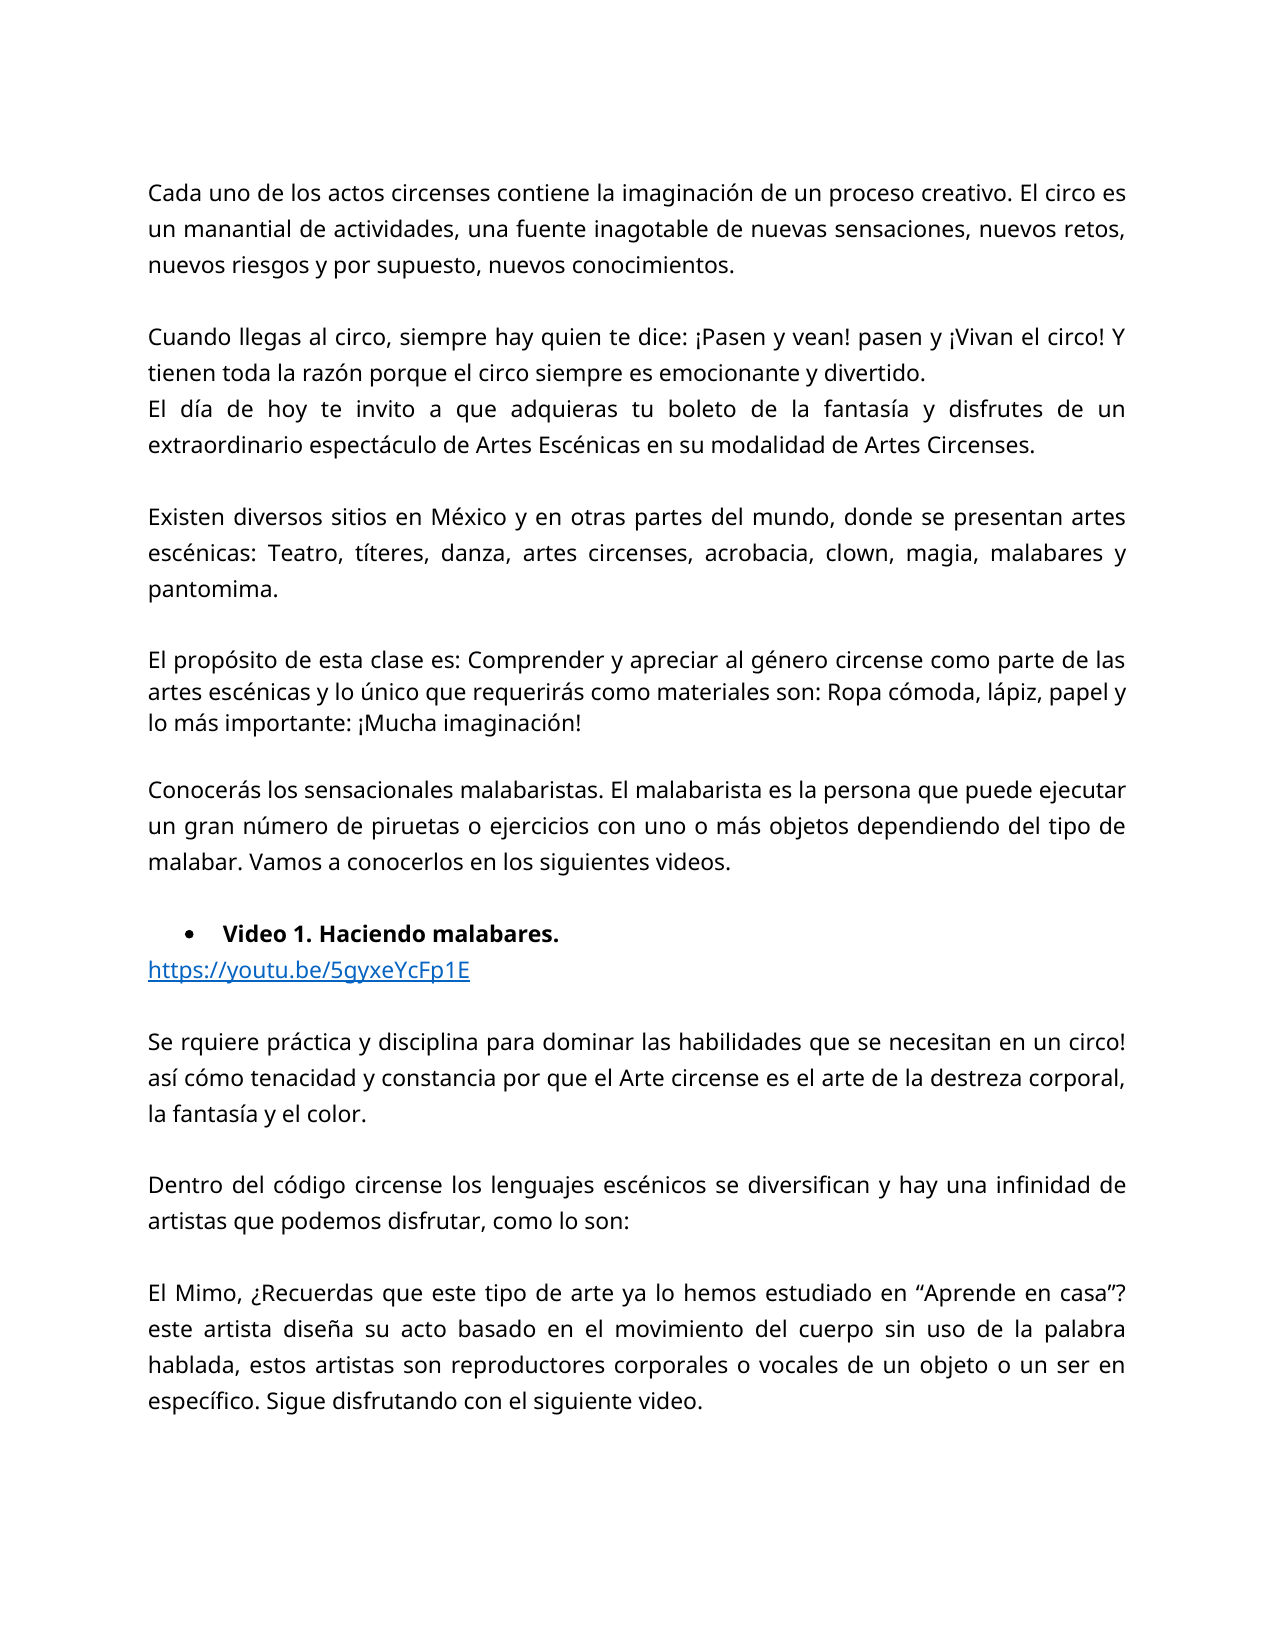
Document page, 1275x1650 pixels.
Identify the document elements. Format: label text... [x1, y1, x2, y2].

text El propósito de esta clase es: Comprender y apreciar al género circense como parte de las artes escénicas y lo único que requerirás como materiales son: Ropa cómoda, lápiz, papel y lo más importante: ¡Mucha imaginación! [148, 644, 1127, 738]
text Existen diversos sitios en México y en otras partes del mundo, donde se presentan artes escénicas: Teatro, títeres, danza, artes circenses, acrobacia, clown, magia, malabares y pantomima. [148, 501, 1127, 604]
text El día de hoy te invito a que adquieras tu boleto de la fantasía y disfrutes de un extraordinario espectáculo de Artes Escénicas en su modalidad de Artes Circenses. [148, 393, 1127, 460]
text Cada uno de los actos circenses contiene la imaginación de un proceso creativo. El circo es un manantial de actividades, una fuente inagotable de nuevas sensaciones, nuevos retos, nuevos riesgos y por supuesto, nuevos conocimientos. [148, 177, 1127, 280]
text Cuando llegas al circo, siempre hay quien te dice: ¡Pasen y vean! pasen y ¡Vivan el circo! Y tienen toda la razón porque el circo siempre es emocionante y divertido. [148, 321, 1127, 388]
text Conocerás los sensacionales malabaristas. El malabarista es la persona que puede ejecutar un gran número de piruetas o ejercicios con uno o más objetos dependiendo del tipo de malabar. Vamos a conocerlos en los siguientes videos. [148, 774, 1127, 877]
text https://youtu.be/5gyxeYcFp1E [148, 954, 1127, 985]
list Video 1. Haciendo malabares. [185, 918, 1127, 949]
text Se rquiere práctica y disciplina para dominar las habilidades que se necesitan en un circo! así cómo tenacidad y constancia por que el Arte circense es el arte de la destreza corporal, la fantasía y el color. [148, 1026, 1127, 1129]
text El Mimo, ¿Recuerdas que este tipo de arte ya lo hemos estudiado en “Aprende en casa”? este artista diseña su acto basado en el movimiento del cuerpo sin uso de la palabra hablada, estos artistas son reproductores corporales o vocales de un objeto o un ser en específico. Sigue disfrutando con el siguiente video. [148, 1277, 1127, 1416]
text Dentro del código circense los lenguajes escénicos se diversifican y hay una infinidad de artistas que podemos disfrutar, como lo son: [148, 1169, 1127, 1237]
